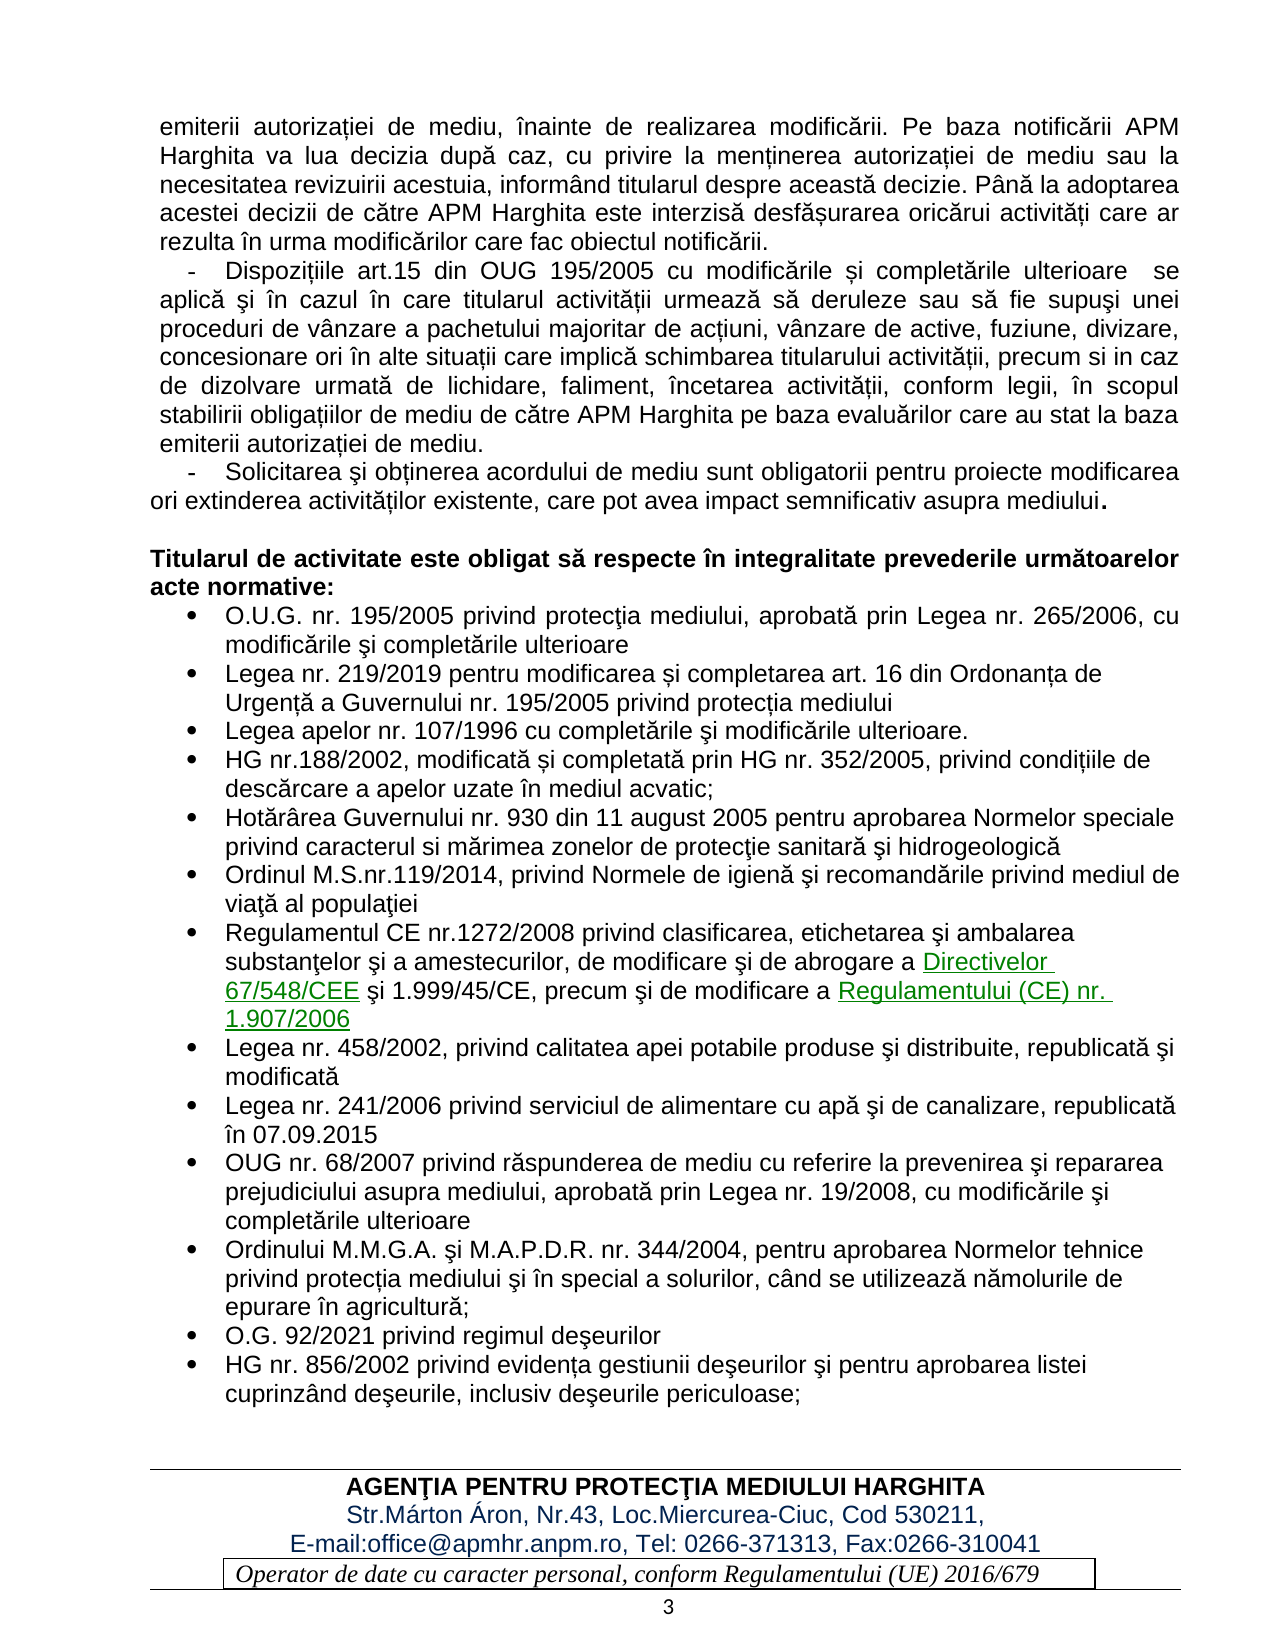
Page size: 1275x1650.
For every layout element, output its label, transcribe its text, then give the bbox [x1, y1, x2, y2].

list O.G. 92/2021 privind regimul deşeurilor [187, 1321, 1181, 1350]
list Ordinul M.S.nr.119/2014, privind Normele de igienă şi recomandările privind mediul de viaţă al populaţiei [187, 860, 1181, 918]
list O.U.G. nr. 195/2005 privind protecţia mediului, aprobată prin Legea nr. 265/2006, cu modificările şi completările ulterioare [187, 601, 1181, 659]
list Legea nr. 458/2002, privind calitatea apei potabile produse şi distribuite, republicată şi modificată [187, 1033, 1181, 1091]
text Titularul de activitate este obligat să respecte în integralitate prevederile următoarelor acte normative: [150, 544, 1181, 601]
list Solicitarea şi obținerea acordului de mediu sunt obligatorii pentru proiecte modificarea ori extinderea activităților existente, care pot avea impact semnificativ asupra mediului. [150, 457, 1181, 515]
list HG nr.188/2002, modificată și completată prin HG nr. 352/2005, privind condițiile de descărcare a apelor uzate în mediul acvatic; [187, 745, 1181, 803]
list HG nr. 856/2002 privind evidența gestiunii deşeurilor şi pentru aprobarea listei cuprinzând deşeurile, inclusiv deşeurile periculoase; [187, 1350, 1181, 1407]
list Legea nr. 241/2006 privind serviciul de alimentare cu apă şi de canalizare, republicată în 07.09.2015 [187, 1091, 1181, 1148]
list Hotărârea Guvernului nr. 930 din 11 august 2005 pentru aprobarea Normelor speciale privind caracterul si mărimea zonelor de protecţie sanitară şi hidrogeologică [187, 803, 1181, 860]
list OUG nr. 68/2007 privind răspunderea de mediu cu referire la prevenirea şi repararea prejudiciului asupra mediului, aprobată prin Legea nr. 19/2008, cu modificările şi completările ulterioare [187, 1148, 1181, 1235]
list Legea nr. 219/2019 pentru modificarea și completarea art. 16 din Ordonanța de Urgență a Guvernului nr. 195/2005 privind protecția mediului [187, 659, 1181, 716]
list Regulamentul CE nr.1272/2008 privind clasificarea, etichetarea şi ambalarea substanţelor şi a amestecurilor, de modificare şi de abrogare a Directivelor 67/548/CEE şi 1.999/45/CE, precum şi de modificare a Regulamentului (CE) nr. 1.907/2006 [187, 918, 1181, 1033]
list Legea apelor nr. 107/1996 cu completările şi modificările ulterioare. [187, 716, 1181, 745]
list Dispozițiile art.15 din OUG 195/2005 cu modificările și completările ulterioare se aplică şi în cazul în care titularul activității urmează să deruleze sau să fie supuşi unei proceduri de vânzare a pachetului majoritar de acțiuni, vânzare de active, fuziune, divizare, concesionare ori în alte situații care implică schimbarea titularului activității, precum si in caz de dizolvare urmată de lichidare, faliment, încetarea activității, conform legii, în scopul stabilirii obligațiilor de mediu de către APM Harghita pe baza evaluărilor care au stat la baza emiterii autorizației de mediu. [159, 256, 1181, 457]
list Ordinului M.M.G.A. şi M.A.P.D.R. nr. 344/2004, pentru aprobarea Normelor tehnice privind protecția mediului şi în special a solurilor, când se utilizează nămolurile de epurare în agricultură; [187, 1235, 1181, 1321]
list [159, 112, 1181, 256]
